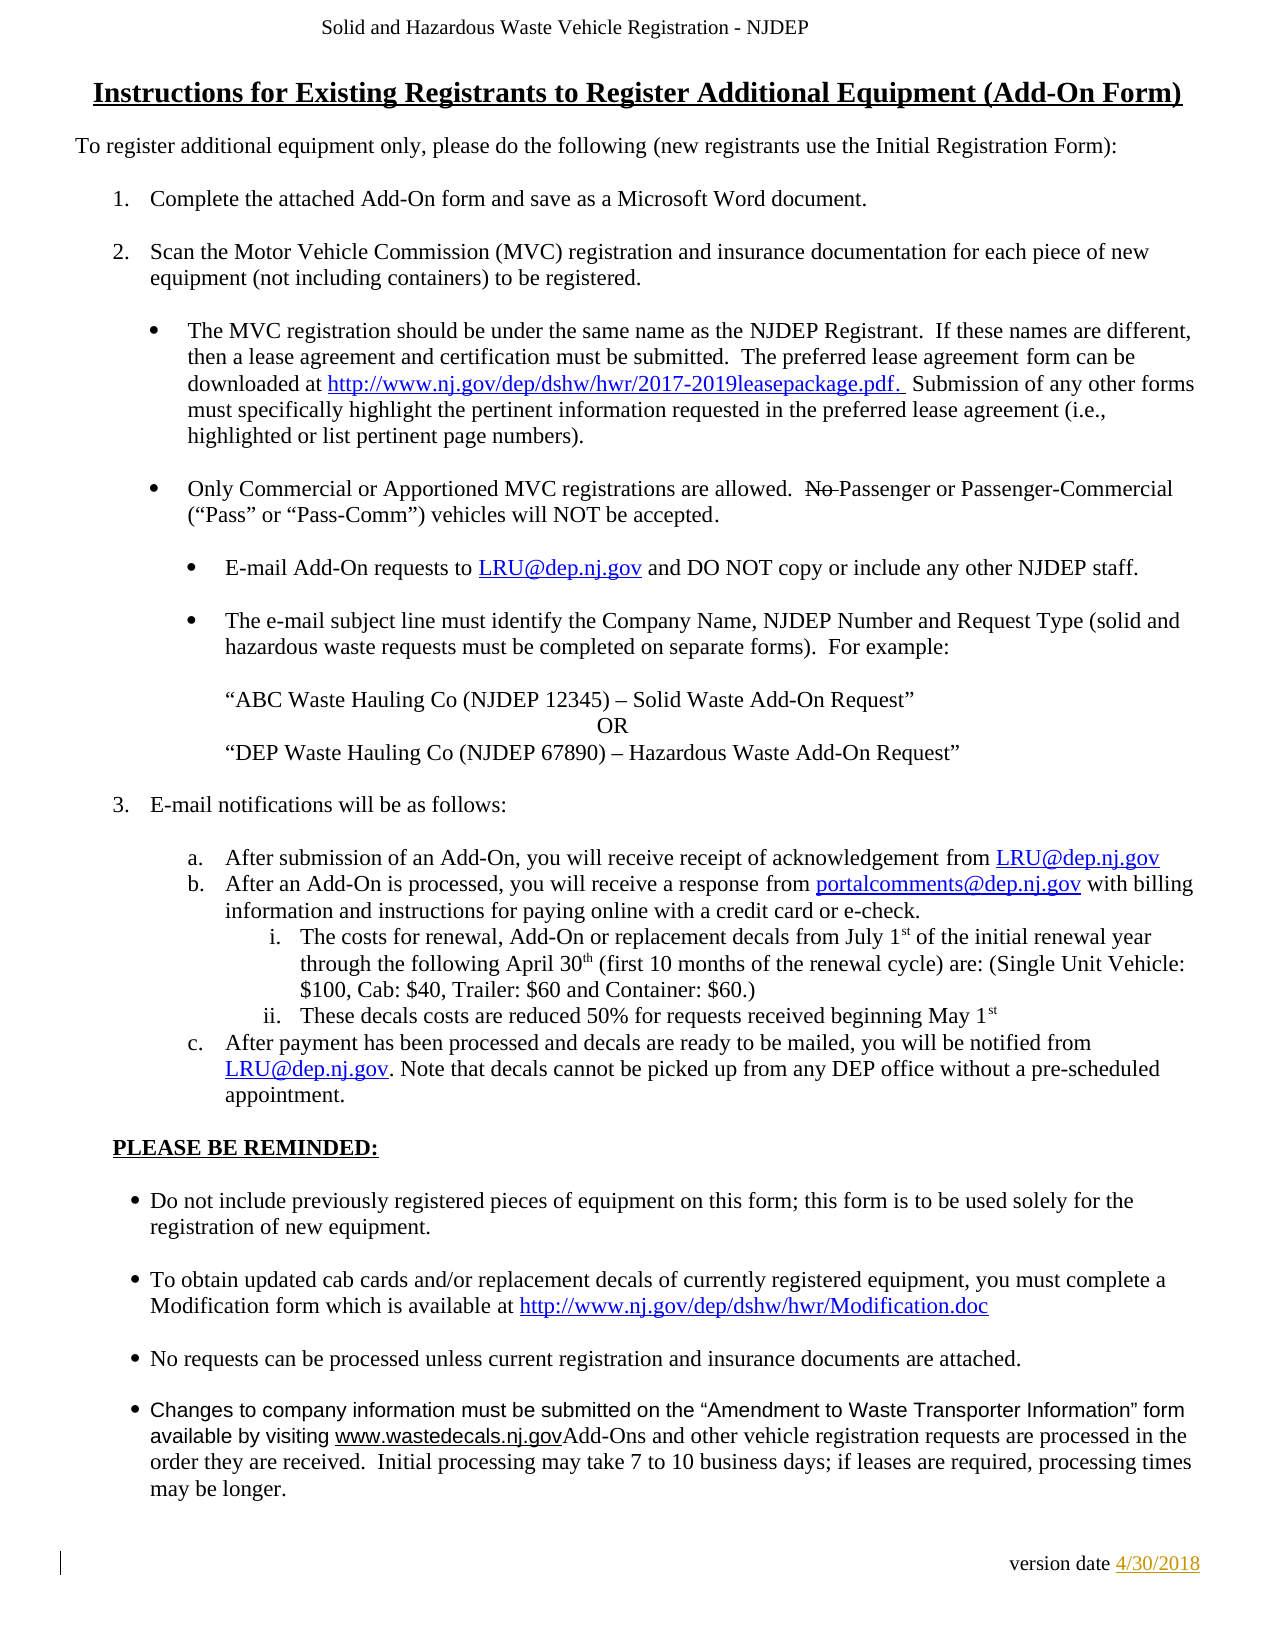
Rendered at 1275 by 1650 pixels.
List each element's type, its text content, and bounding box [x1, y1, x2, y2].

list The costs for renewal, Add-On or replacement decals from July 1st of the initial renewal year through the following April 30th (first 10 months of the renewal cycle) are: (Single Unit Vehicle: $100, Cab: $40, Trailer: $60 and Container: $60.) [281, 923, 1200, 1002]
list Scan the Motor Vehicle Commission (MVC) registration and insurance documentation for each piece of new equipment (not including containers) to be registered. [112, 238, 1200, 291]
text Instructions for Existing Registrants to Register Additional Equipment (Add-On Form) [75, 75, 1200, 108]
list E-mail Add-On requests to LRU@dep.nj.gov and DO NOT copy or include any other NJDEP staff. [187, 554, 1200, 581]
list The MVC registration should be under the same name as the NJDEP Registrant. If these names are different, then a lease agreement and certification must be submitted. The preferred lease agreement form can be downloaded at http://www.nj.gov/dep/dshw/hwr/2017-2019leasepackage.pdf. Submission of any other forms must specifically highlight the pertinent information requested in the preferred lease agreement (i.e., highlighted or list pertinent page numbers). [150, 317, 1200, 449]
list To obtain updated cab cards and/or replacement decals of currently registered equipment, you must complete a Modification form which is available at http://www.nj.gov/dep/dshw/hwr/Modification.doc [131, 1266, 1200, 1318]
list Only Commercial or Apportioned MVC registrations are allowed. No Passenger or Passenger-Commercial (“Pass” or “Pass-Comm”) vehicles will NOT be accepted. [150, 475, 1200, 528]
list After an Add-On is processed, you will receive a response from portalcomments@dep.nj.gov with billing information and instructions for paying online with a credit card or e-check. [187, 871, 1200, 923]
list The e-mail subject line must identify the Company Name, NJDEP Number and Request Type (solid and hazardous waste requests must be completed on separate forms). For example: [187, 607, 1200, 660]
list Complete the attached Add-On form and save as a Microsoft Word document. [112, 185, 1200, 212]
list After submission of an Add-On, you will receive receipt of acknowledgement from LRU@dep.nj.gov [187, 844, 1200, 871]
text OR [225, 712, 1200, 739]
list No requests can be processed unless current registration and insurance documents are attached. [131, 1345, 1200, 1371]
list After payment has been processed and decals are ready to be mailed, you will be notified from LRU@dep.nj.gov. Note that decals cannot be picked up from any DEP office without a pre-scheduled appointment. [187, 1029, 1200, 1108]
text “ABC Waste Hauling Co (NJDEP 12345) – Solid Waste Add-On Request” [225, 686, 1200, 712]
list These decals costs are reduced 50% for requests received beginning May 1st [281, 1002, 1200, 1029]
list Do not include previously registered pieces of equipment on this form; this form is to be used solely for the registration of new equipment. [131, 1187, 1200, 1239]
list Changes to company information must be submitted on the “Amendment to Waste Transporter Information” form available by visiting www.wastedecals.nj.govAdd-Ons and other vehicle registration requests are processed in the order they are received. Initial processing may take 7 to 10 business days; if leases are required, processing times may be longer. [131, 1398, 1200, 1501]
text “DEP Waste Hauling Co (NJDEP 67890) – Hazardous Waste Add-On Request” [225, 739, 1200, 765]
text To register additional equipment only, please do the following (new registrants use the Initial Registration Form): [75, 133, 1200, 159]
list E-mail notifications will be as follows: [112, 791, 1200, 818]
text PLEASE BE REMINDED: [112, 1134, 1200, 1160]
